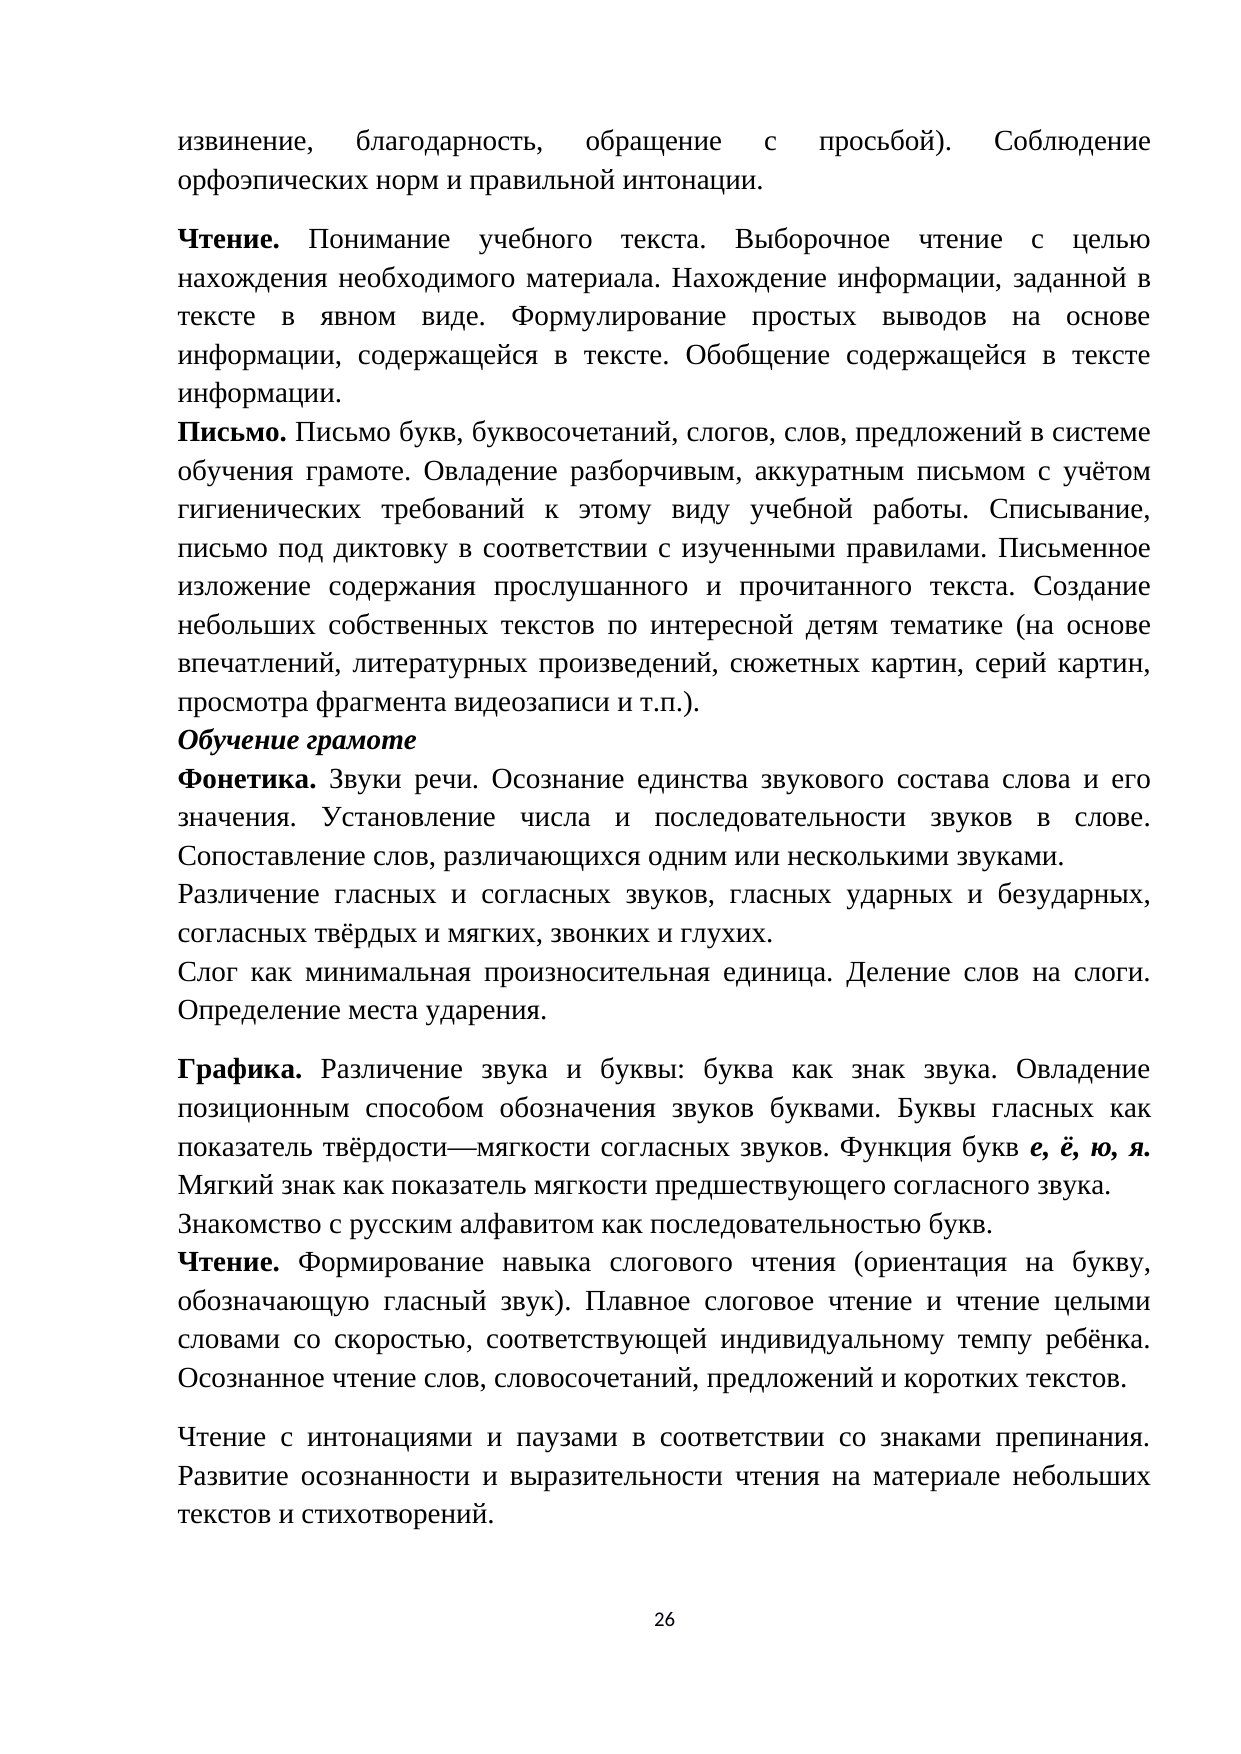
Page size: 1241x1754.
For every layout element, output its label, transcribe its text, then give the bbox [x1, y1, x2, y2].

text Различение гласных и согласных звуков, гласных ударных и безударных, согласных твёрдых и мягких, звонких и глухих. [177, 877, 1152, 949]
text Чтение с интонациями и паузами в соответствии со знаками препинания. Развитие осознанности и выразительности чтения на материале небольших текстов и стихотворений. [177, 1419, 1152, 1530]
text Фонетика. Звуки речи. Осознание единства звукового состава слова и его значения. Установление числа и последовательности звуков в слове. Сопоставление слов, различающихся одним или несколькими звуками. [177, 761, 1152, 872]
text Чтение. Понимание учебного текста. Выборочное чтение с целью нахождения необходимого материала. Нахождение информации, заданной в тексте в явном виде. Формулирование простых выводов на основе информации, содержащейся в тексте. Обобщение содержащейся в тексте информации. [177, 221, 1152, 409]
text Знакомство с русским алфавитом как последовательностью букв. [177, 1206, 1152, 1239]
text Графика. Различение звука и буквы: буква как знак звука. Овладение позиционным способом обозначения звуков буквами. Буквы гласных как показатель твёрдости—мягкости согласных звуков. Функция букв е, ё, ю, я. Мягкий знак как показатель мягкости предшествующего согласного звука. [177, 1052, 1152, 1201]
text Слог как минимальная произносительная единица. Деление слов на слоги. Определение места ударения. [177, 954, 1152, 1026]
text Чтение. Формирование навыка слогового чтения (ориентация на букву, обозначающую гласный звук). Плавное слоговое чтение и чтение целыми словами со скоростью, соответствующей индивидуальному темпу ребёнка. Осознанное чтение слов, словосочетаний, предложений и коротких текстов. [177, 1244, 1152, 1393]
text Письмо. Письмо букв, буквосочетаний, слогов, слов, предложений в системе обучения грамоте. Овладение разборчивым, аккуратным письмом с учётом гигиенических требований к этому виду учебной работы. Списывание, письмо под диктовку в соответствии с изученными правилами. Письменное изложение содержания прослушанного и прочитанного текста. Создание небольших собственных текстов по интересной детям тематике (на основе впечатлений, литературных произведений, сюжетных картин, серий картин, просмотра фрагмента видеозаписи и т.п.). [177, 414, 1152, 717]
text Обучение грамоте [177, 722, 1152, 756]
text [177, 123, 1152, 196]
